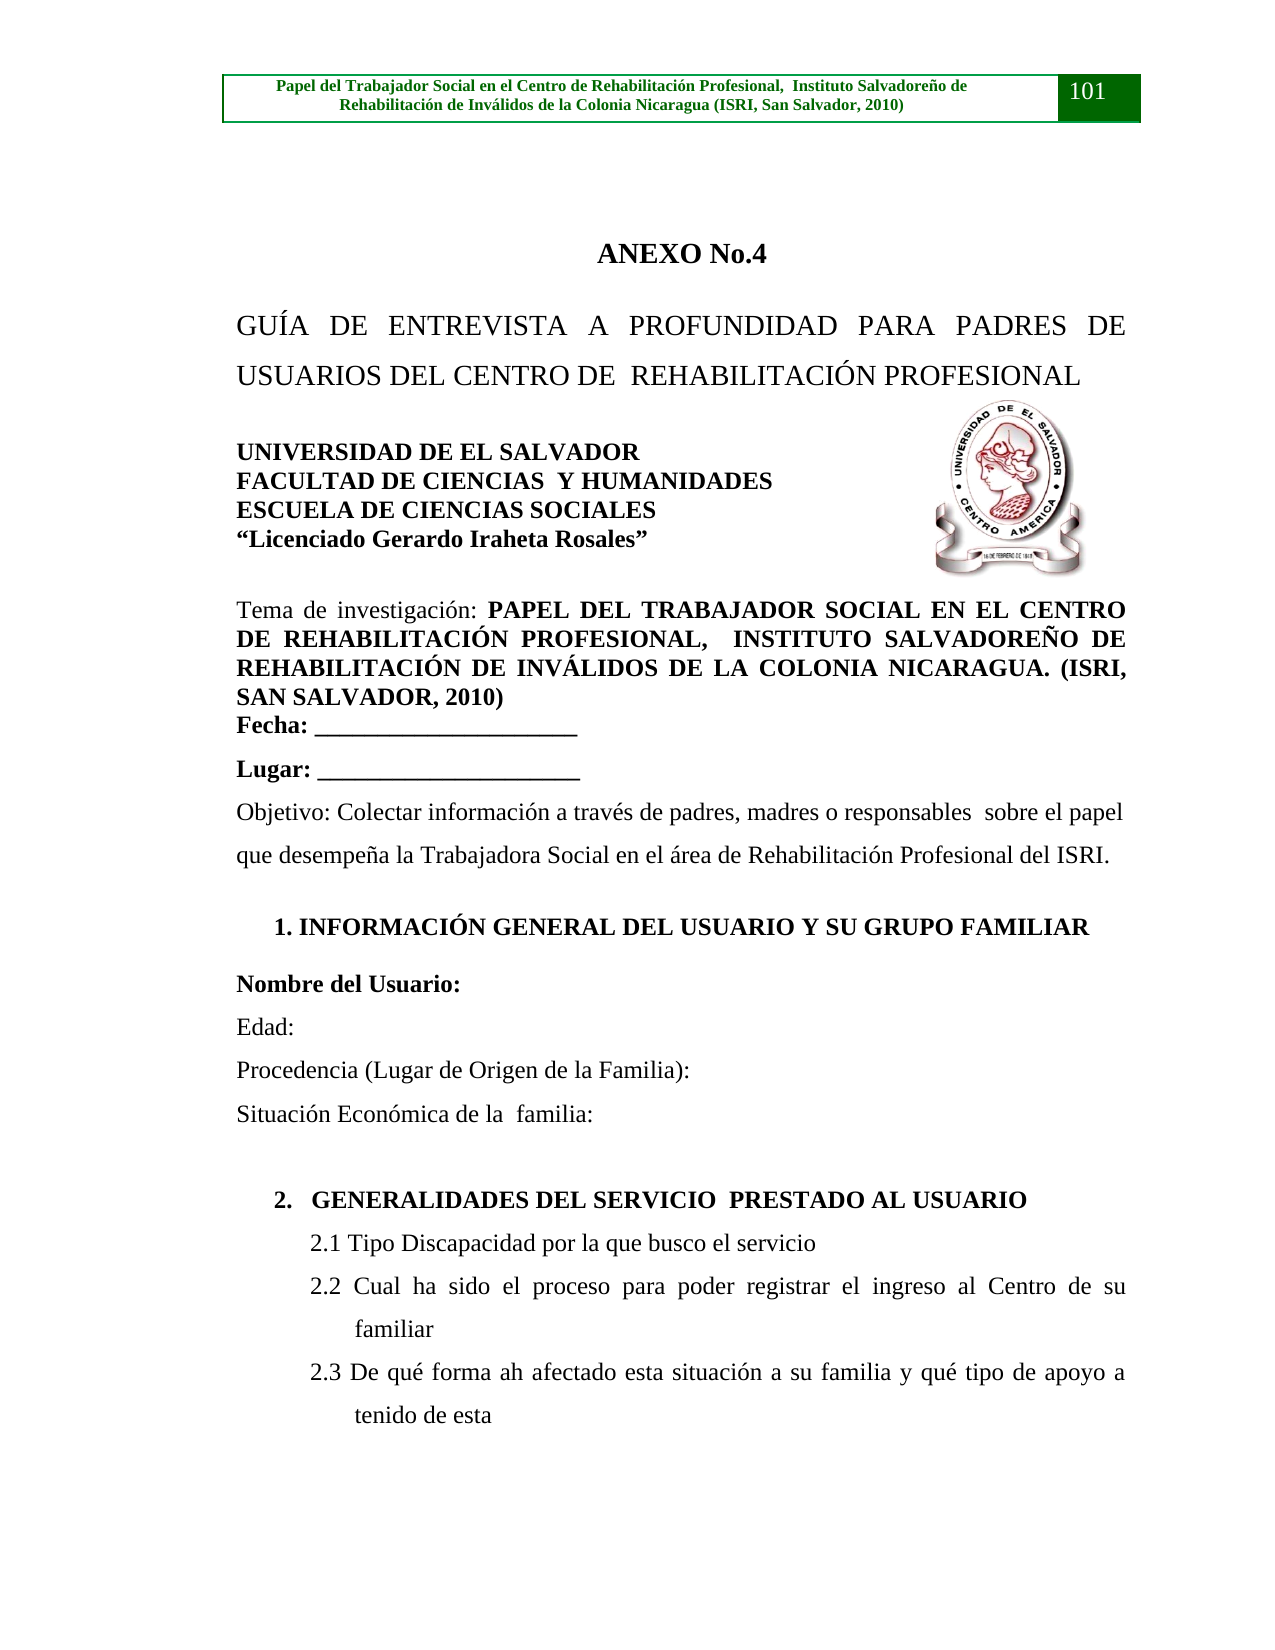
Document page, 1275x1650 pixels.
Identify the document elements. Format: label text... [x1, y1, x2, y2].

text Fecha: _____________________ [236, 711, 1127, 739]
text 2.1 Tipo Discapacidad por la que busco el servicio [236, 1228, 1127, 1257]
text FACULTAD DE CIENCIAS Y HUMANIDADES [236, 466, 1127, 495]
text ANEXO No.4 [236, 236, 1127, 270]
text GUÍA DE ENTREVISTA A PROFUNDIDAD PARA PADRES DE USUARIOS DEL CENTRO DE REHABILITACIÓN PROFESIONAL [236, 308, 1127, 392]
text Edad: [236, 1012, 1127, 1041]
text 2.3 De qué forma ah afectado esta situación a su familia y qué tipo de apoyo a tenido de esta [310, 1357, 1127, 1429]
picture [911, 552, 1099, 581]
text “Licenciado Gerardo Iraheta Rosales” [236, 524, 1127, 552]
picture [911, 400, 1099, 437]
text ESCUELA DE CIENCIAS SOCIALES [236, 495, 1127, 524]
text Nombre del Usuario: [236, 969, 1127, 998]
text Tema de investigación: PAPEL DEL TRABAJADOR SOCIAL EN EL CENTRO DE REHABILITACIÓN PROFESIONAL, INSTITUTO SALVADOREÑO DE REHABILITACIÓN DE INVÁLIDOS DE LA COLONIA NICARAGUA. (ISRI, SAN SALVADOR, 2010) [236, 596, 1127, 711]
text Procedencia (Lugar de Origen de ): [236, 1056, 1127, 1084]
text 1. INFORMACIÓN GENERAL DEL USUARIO Y SU GRUPO FAMILIAR [274, 912, 1127, 941]
list GENERALIDADES DEL SERVICIO PRESTADO AL USUARIO [274, 1185, 1127, 1214]
text Lugar: _____________________ [236, 754, 1127, 782]
text 2.2 Cual ha sido el proceso para poder registrar el ingreso al Centro de su familiar [310, 1271, 1127, 1343]
text Objetivo: Colectar información a través de padres, madres o responsables sobre el papel que desempeña en el área de Rehabilitación Profesional del ISRI. [236, 797, 1127, 869]
text UNIVERSIDAD DE EL SALVADOR [236, 437, 1127, 466]
text Situación Económica de la familia: [236, 1099, 1127, 1127]
